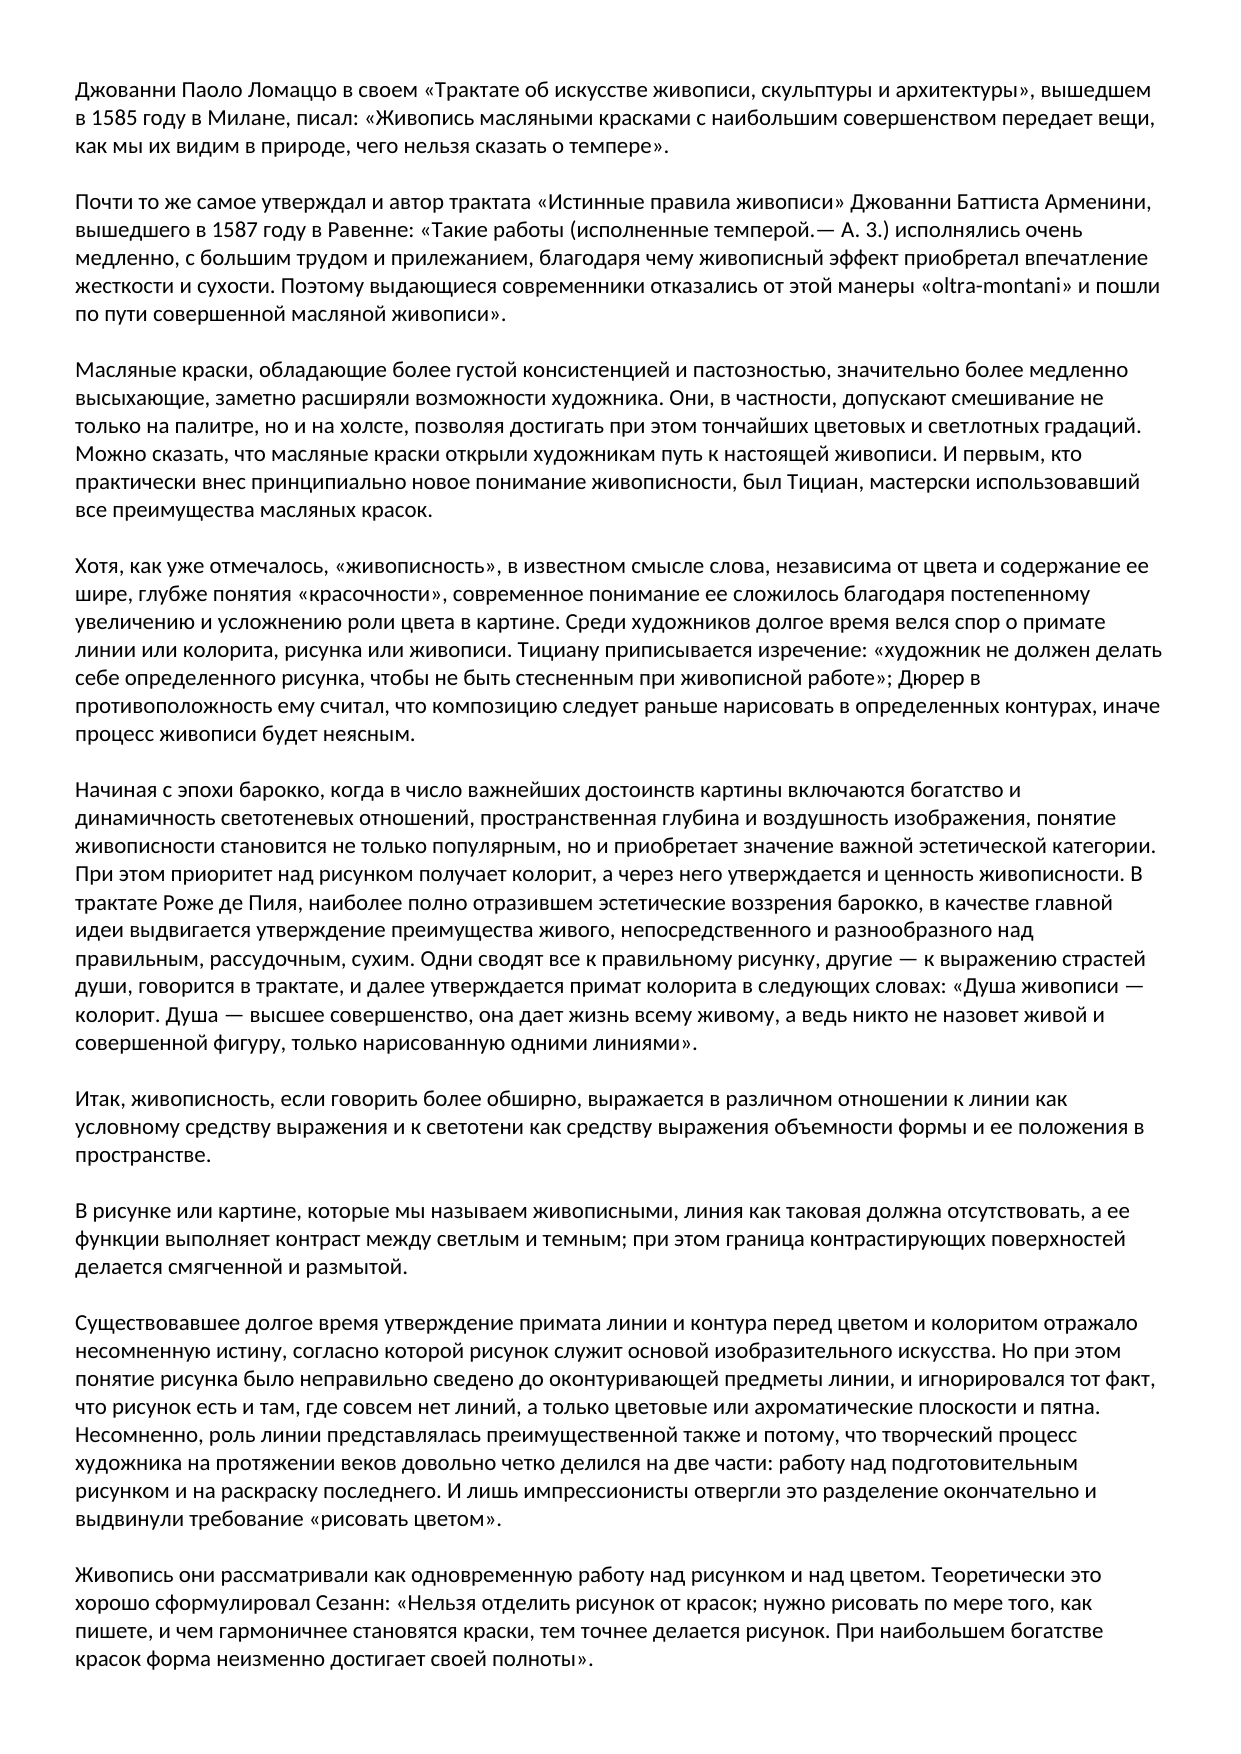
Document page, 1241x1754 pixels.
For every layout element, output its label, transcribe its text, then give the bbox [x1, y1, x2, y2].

text Живопись они рассматривали как одновременную работу над рисунком и над цветом. Теоретически это хорошо сформулировал Сезанн: «Нельзя отделить рисунок от красок; нужно рисовать по мере того, как пишете, и чем гармоничнее становятся краски, тем точнее делается рисунок. При наибольшем богатстве красок форма неизменно достигает своей полноты». [75, 1560, 1165, 1672]
text Почти то же самое утверждал и автор трактата «Истинные правила живописи» Джованни Баттиста Арменини, вышедшего в 1587 году в Равенне: «Такие работы (исполненные темперой.— А. 3.) исполнялись очень медленно, с большим трудом и прилежанием, благодаря чему живописный эффект приобретал впечатление жесткости и сухости. Поэтому выдающиеся современники отказались от этой манеры «oltra-montani» и пошли по пути совершенной масляной живописи». [75, 187, 1165, 327]
text Итак, живописность, если говорить более обширно, выражается в различном отношении к линии как условному средству выражения и к светотени как средству выражения объемности формы и ее положения в пространстве. [75, 1084, 1165, 1168]
text рисунком и на раскраску последнего. И лишь импрессионисты отвергли это разделение окончательно и выдвинули требование «рисовать цветом». [75, 1476, 1165, 1532]
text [75, 75, 1165, 159]
text Хотя, как уже отмечалось, «живописность», в известном смысле слова, независима от цвета и содержание ее шире, глубже понятия «красочности», современное понимание ее сложилось благодаря постепенному увеличению и усложнению роли цвета в картине. Среди художников долгое время велся спор о примате линии или колорита, рисунка или живописи. Тициану приписывается изречение: «художник не должен делать себе определенного рисунка, чтобы не быть стесненным при живописной работе»; Дюрер в противоположность ему считал, что композицию следует раньше нарисовать в определенных контурах, иначе процесс живописи будет неясным. [75, 551, 1165, 747]
text Масляные краски, обладающие более густой консистенцией и пастозностью, значительно более медленно высыхающие, заметно расширяли возможности художника. Они, в частности, допускают смешивание не только на палитре, но и на холсте, позволяя достигать при этом тончайших цветовых и светлотных градаций. Можно сказать, что масляные краски открыли художникам путь к настоящей живописи. И первым, кто практически внес принципиально новое понимание живописности, был Тициан, мастерски использовавший все преимущества масляных красок. [75, 355, 1165, 523]
text Существовавшее долгое время утверждение примата линии и контура перед цветом и колоритом отражало несомненную истину, согласно которой рисунок служит основой изобразительного искусства. Но при этом понятие рисунка было неправильно сведено до оконтуривающей предметы линии, и игнорировался тот факт, что рисунок есть и там, где совсем нет линий, а только цветовые или ахроматические плоскости и пятна. [75, 1308, 1165, 1420]
text Начиная с эпохи барокко, когда в число важнейших достоинств картины включаются богатство и динамичность светотеневых отношений, пространственная глубина и воздушность изображения, понятие живописности становится не только популярным, но и приобретает значение важной эстетической категории. При этом приоритет над рисунком получает колорит, а через него утверждается и ценность живописности. В трактате Роже де Пиля, наиболее полно отразившем эстетические воззрения барокко, в качестве главной идеи выдвигается утверждение преимущества живого, непосредственного и разнообразного над правильным, рассудочным, сухим. Одни сводят все к правильному рисунку, другие — к выражению страстей души, говорится в трактате, и далее утверждается примат колорита в следующих словах: «Душа живописи — колорит. Душа — высшее совершенство, она дает жизнь всему живому, а ведь никто не назовет живой и совершенной фигуру, только нарисованную одними линиями». [75, 776, 1165, 1056]
text В рисунке или картине, которые мы называем живописными, линия как таковая должна отсутствовать, а ее функции выполняет контраст между светлым и темным; при этом граница контрастирующих поверхностей делается смягченной и размытой. [75, 1196, 1165, 1280]
text Несомненно, роль линии представлялась преимущественной также и потому, что творческий процесс художника на протяжении веков довольно четко делился на две части: работу над подготовительным [75, 1420, 1165, 1476]
